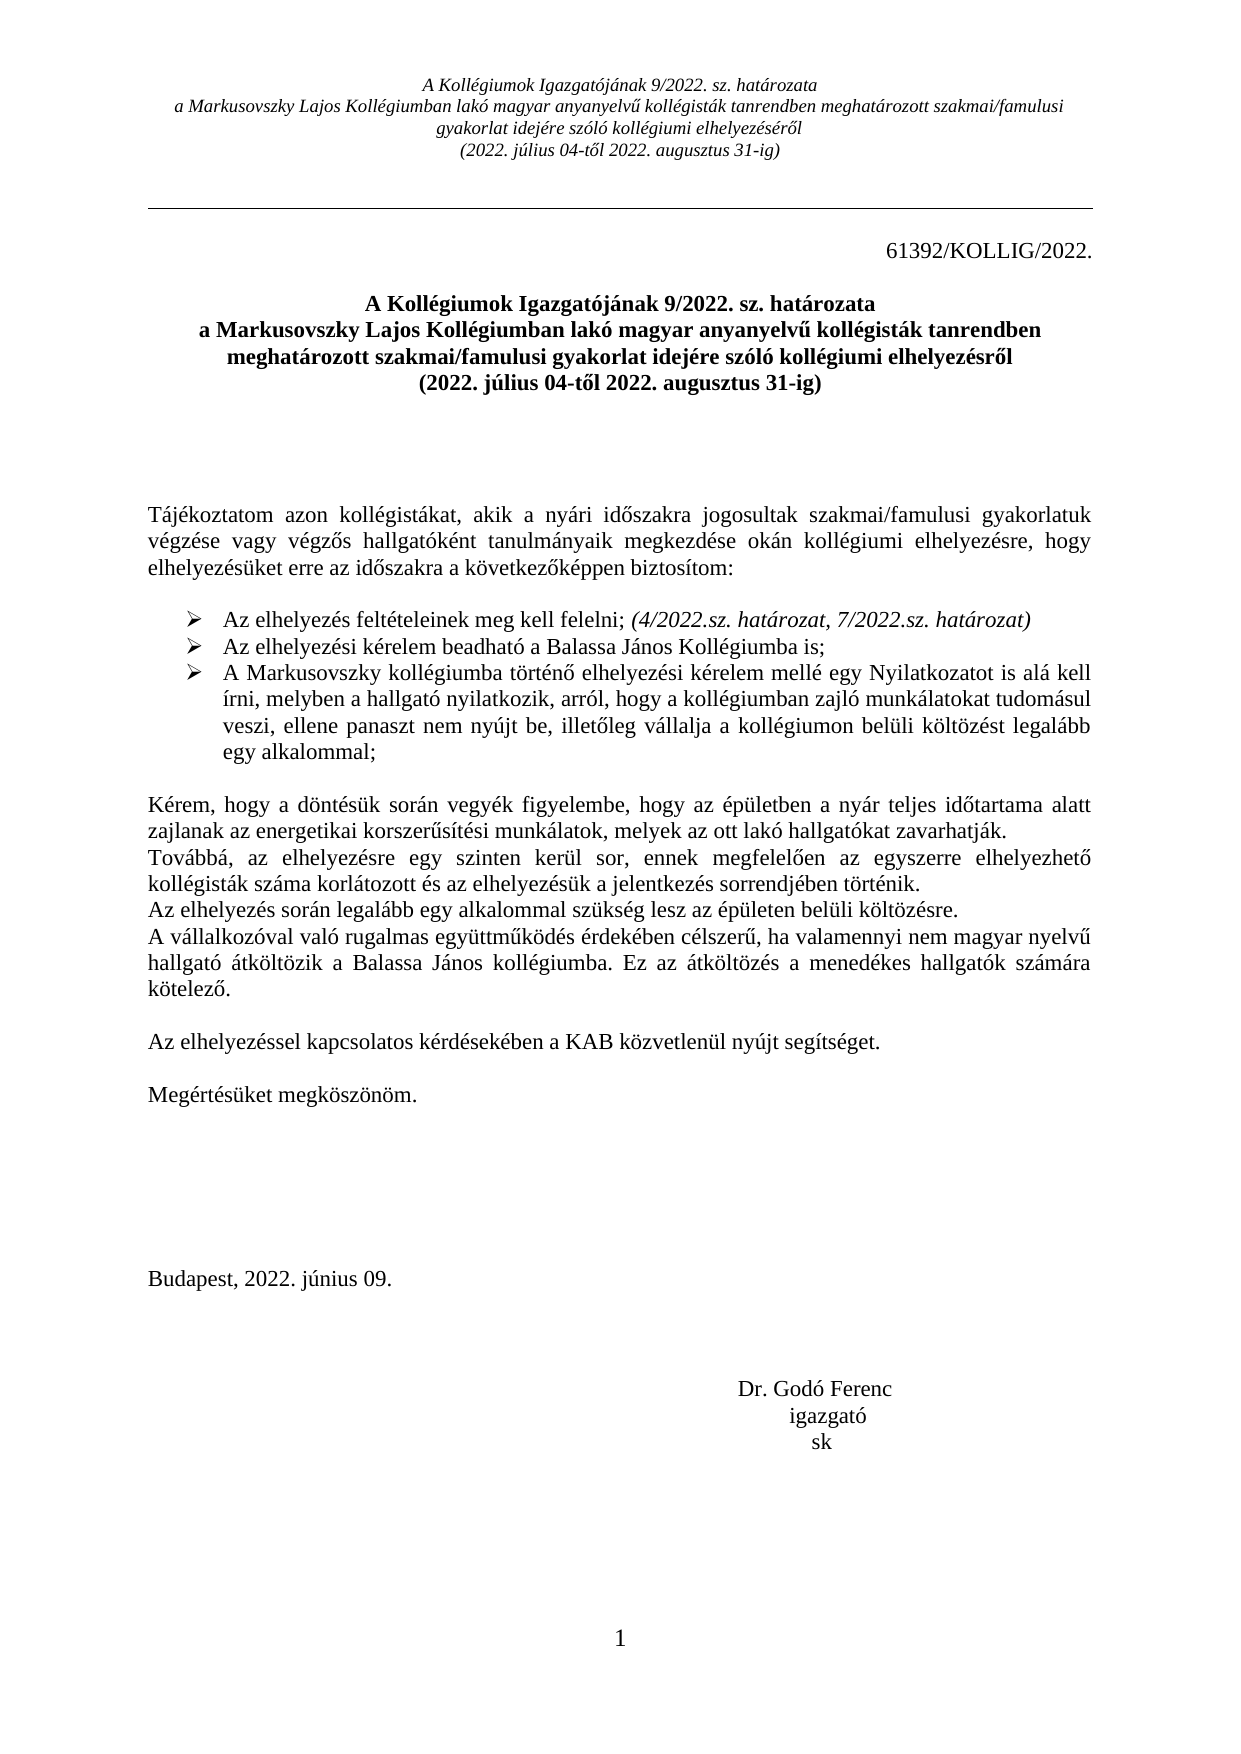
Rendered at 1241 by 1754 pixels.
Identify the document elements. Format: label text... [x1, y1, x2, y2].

text Továbbá, az elhelyezésre egy szinten kerül sor, ennek megfelelően az egyszerre elhelyezhető kollégisták száma korlátozott és az elhelyezésük a jelentkezés sorrendjében történik. [148, 844, 1093, 896]
list Az elhelyezés feltételeinek meg kell felelni; (4/2022.sz. határozat, 7/2022.sz. határozat) [185, 606, 1093, 633]
text 61392/KOLLIG/2022. [148, 237, 1093, 264]
title A Kollégiumok Igazgatójának 9/2022. sz. határozata [148, 290, 1093, 317]
text Tájékoztatom azon kollégistákat, akik a nyári időszakra jogosultak szakmai/famulusi gyakorlatuk végzése vagy végzős hallgatóként tanulmányaik megkezdése okán kollégiumi elhelyezésre, hogy elhelyezésüket erre az időszakra a következőképpen biztosítom: [148, 501, 1093, 580]
title (2022. július 04-től 2022. augusztus 31-ig) [148, 369, 1093, 396]
title a Markusovszky Lajos Kollégiumban lakó magyar anyanyelvű kollégisták tanrendben meghatározott szakmai/famulusi gyakorlat idejére szóló kollégiumi elhelyezésről [148, 317, 1093, 369]
list Az elhelyezési kérelem beadható a Balassa János Kollégiumba is; [185, 633, 1093, 659]
text sk [148, 1428, 1093, 1454]
list A Markusovszky kollégiumba történő elhelyezési kérelem mellé egy Nyilatkozatot is alá kell írni, melyben a hallgató nyilatkozik, arról, hogy a kollégiumban zajló munkálatokat tudomásul veszi, ellene panaszt nem nyújt be, illetőleg vállalja a kollégiumon belüli költözést legalább egy alkalommal; [185, 659, 1093, 764]
text A vállalkozóval való rugalmas együttműködés érdekében célszerű, ha valamennyi nem magyar nyelvű hallgató átköltözik a Balassa János kollégiumba. Ez az átköltözés a menedékes hallgatók számára kötelező. [148, 923, 1093, 1002]
text Az elhelyezéssel kapcsolatos kérdésekében a KAB közvetlenül nyújt segítséget. [148, 1028, 1093, 1054]
text Budapest, 2022. június 09. [148, 1265, 1093, 1292]
text Kérem, hogy a döntésük során vegyék figyelembe, hogy az épületben a nyár teljes időtartama alatt zajlanak az energetikai korszerűsítési munkálatok, melyek az ott lakó hallgatókat zavarhatják. [148, 791, 1093, 844]
text Dr. Godó Ferenc [148, 1376, 1093, 1402]
text Megértésüket megköszönöm. [148, 1081, 1093, 1107]
text Az elhelyezés során legalább egy alkalommal szükség lesz az épületen belüli költözésre. [148, 896, 1093, 923]
text igazgató [148, 1402, 1093, 1428]
